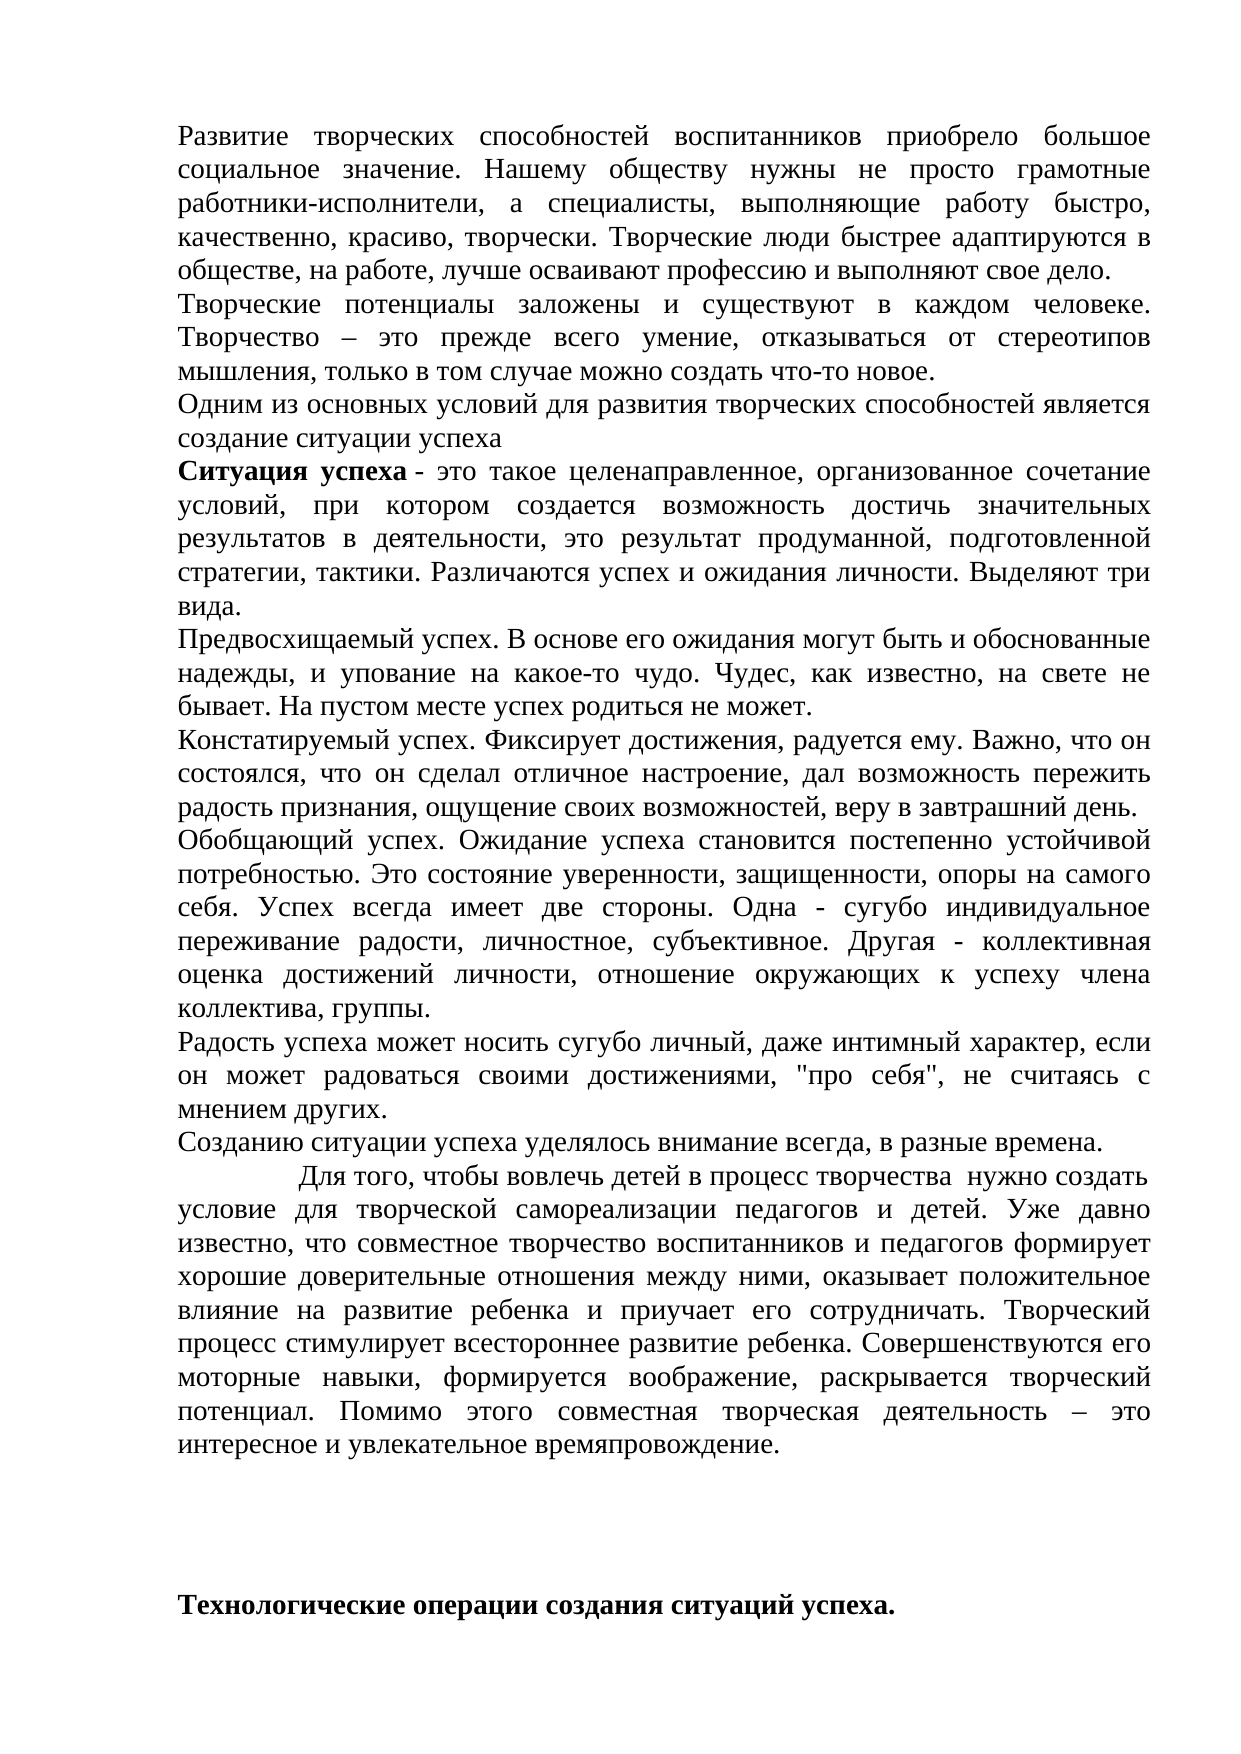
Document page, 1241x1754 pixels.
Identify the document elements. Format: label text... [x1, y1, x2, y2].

text Радость успеха может носить сугубо личный, даже интимный характер, если он может радоваться своими достижениями, "про себя", не считаясь с мнением других. [177, 1024, 1152, 1124]
text Технологические операции создания ситуаций успеха. [177, 1587, 1152, 1620]
text Предвосхищаемый успех. В основе его ожидания могут быть и обоснованные надежды, и упование на какое-то чудо. Чудес, как известно, на свете не бывает. На пустом месте успех родиться не может. [177, 621, 1152, 722]
text Созданию ситуации успеха уделялось внимание всегда, в разные времена. [177, 1124, 1152, 1158]
text Ситуация успеха - это такое целенаправленное, организованное сочетание условий, при котором создается возможность достичь значительных результатов в деятельности, это результат продуманной, подготовленной стратегии, тактики. Различаются успех и ожидания личности. Выделяют три вида. [177, 453, 1152, 621]
text Развитие творческих способностей воспитанников приобрело большое социальное значение. Нашему обществу нужны не просто грамотные работники-исполнители, а специалисты, выполняющие работу быстро, качественно, красиво, творчески. Творческие люди быстрее адаптируются в обществе, на работе, лучше осваивают профессию и выполняют свое дело. [177, 118, 1152, 286]
text Констатируемый успех. Фиксирует достижения, радуется ему. Важно, что он состоялся, что он сделал отличное настроение, дал возможность пережить радость признания, ощущение своих возможностей, веру в завтрашний день. [177, 722, 1152, 822]
text Творческие потенциалы заложены и существуют в каждом человеке. Творчество – это прежде всего умение, отказываться от стереотипов мышления, только в том случае можно создать что-то новое. [177, 286, 1152, 386]
text Для того, чтобы вовлечь детей в процесс творчества нужно создать условие для творческой самореализации педагогов и детей. Уже давно известно, что совместное творчество воспитанников и педагогов формирует хорошие доверительные отношения между ними, оказывает положительное влияние на развитие ребенка и приучает его сотрудничать. Творческий процесс стимулирует всестороннее развитие ребенка. Совершенствуются его моторные навыки, формируется воображение, раскрывается творческий потенциал. Помимо этого совместная творческая деятельность – это интересное и увлекательное времяпровождение. [177, 1158, 1152, 1460]
text Одним из основных условий для развития творческих способностей является создание ситуации успеха [177, 386, 1152, 453]
text Обобщающий успех. Ожидание успеха становится постепенно устойчивой потребностью. Это состояние уверенности, защищенности, опоры на самого себя. Успех всегда имеет две стороны. Одна - сугубо индивидуальное переживание радости, личностное, субъективное. Другая - коллективная оценка достижений личности, отношение окружающих к успеху члена коллектива, группы. [177, 822, 1152, 1024]
